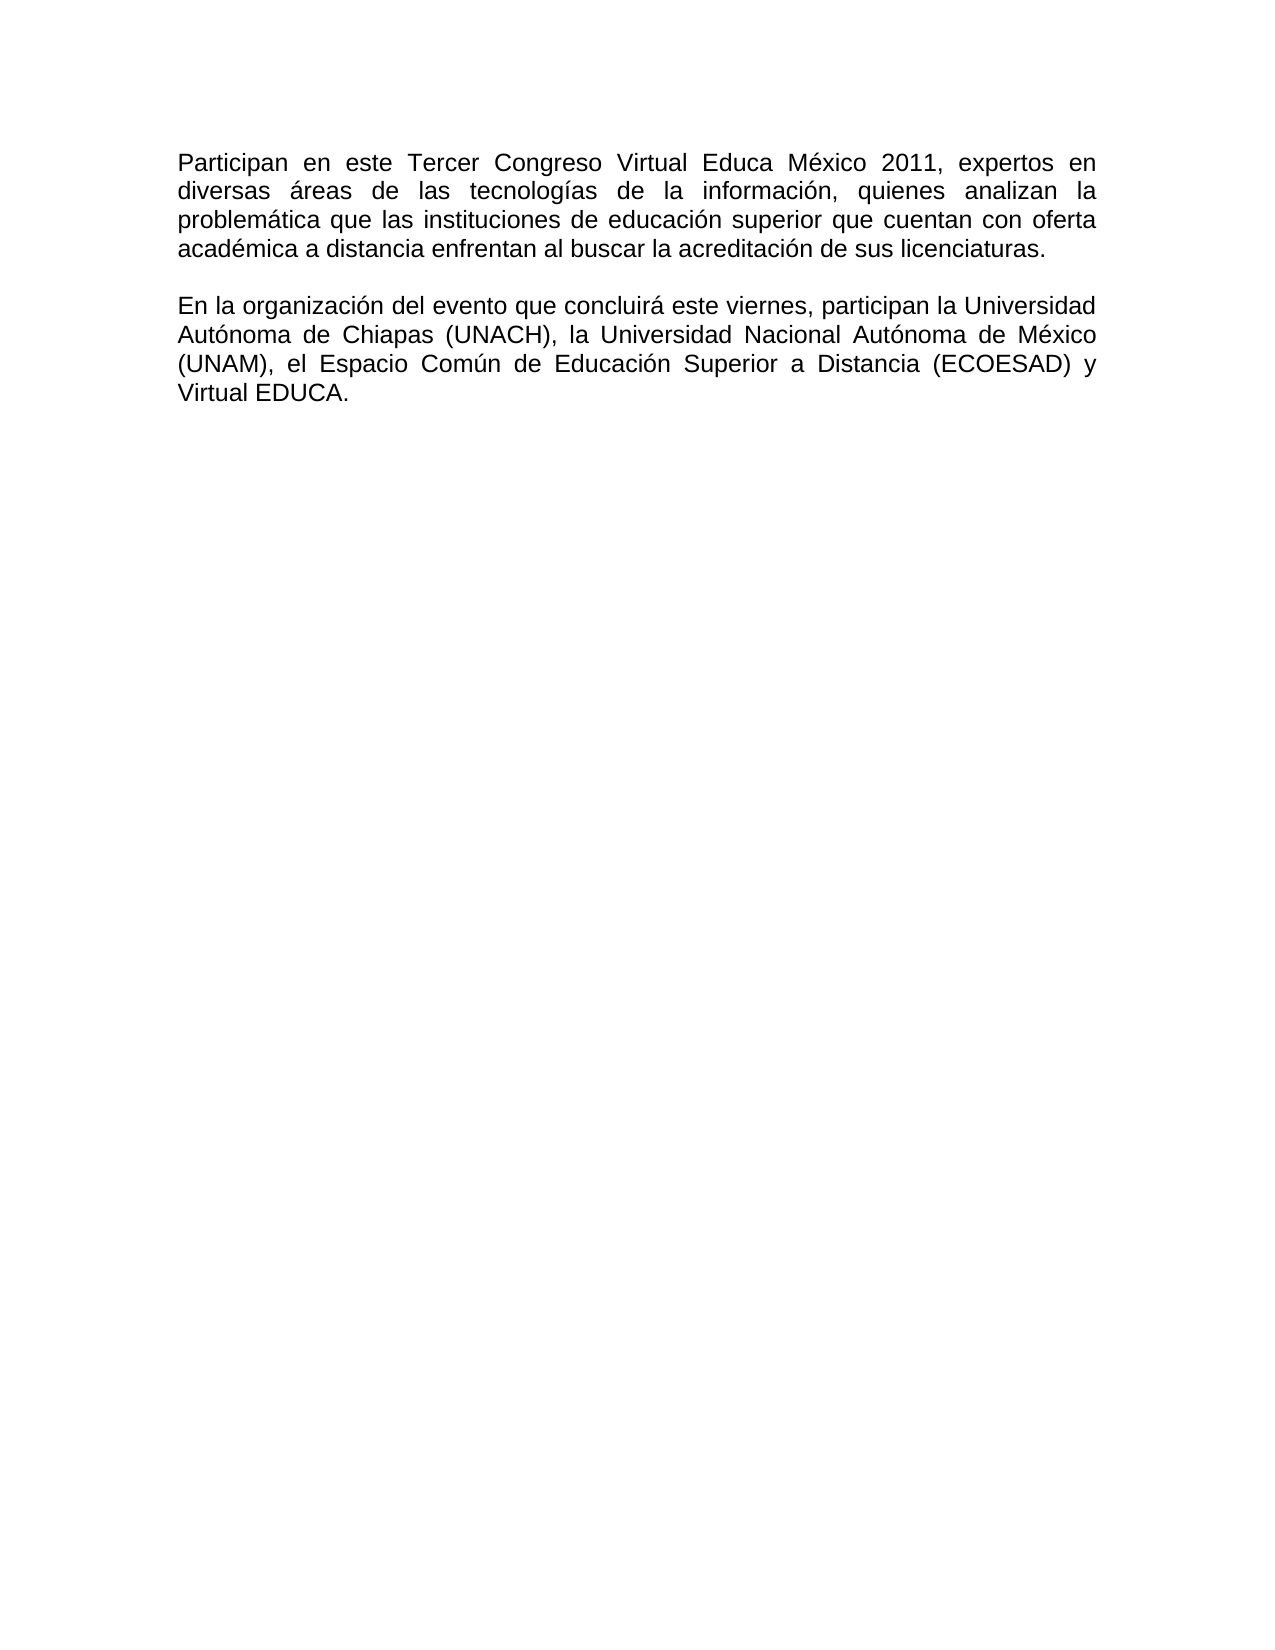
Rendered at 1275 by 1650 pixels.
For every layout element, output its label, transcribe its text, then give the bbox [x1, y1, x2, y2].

text En la organización del evento que concluirá este viernes, participan la Universidad Autónoma de Chiapas (UNACH), la Universidad Nacional Autónoma de México (UNAM), el Espacio Común de Educación Superior a Distancia (ECOESAD) y Virtual EDUCA. [177, 291, 1098, 406]
text Participan en este Tercer Congreso Virtual Educa México 2011, expertos en diversas áreas de las tecnologías de la información, quienes analizan la problemática que las instituciones de educación superior que cuentan con oferta académica a distancia enfrentan al buscar la acreditación de sus licenciaturas. [177, 148, 1098, 263]
